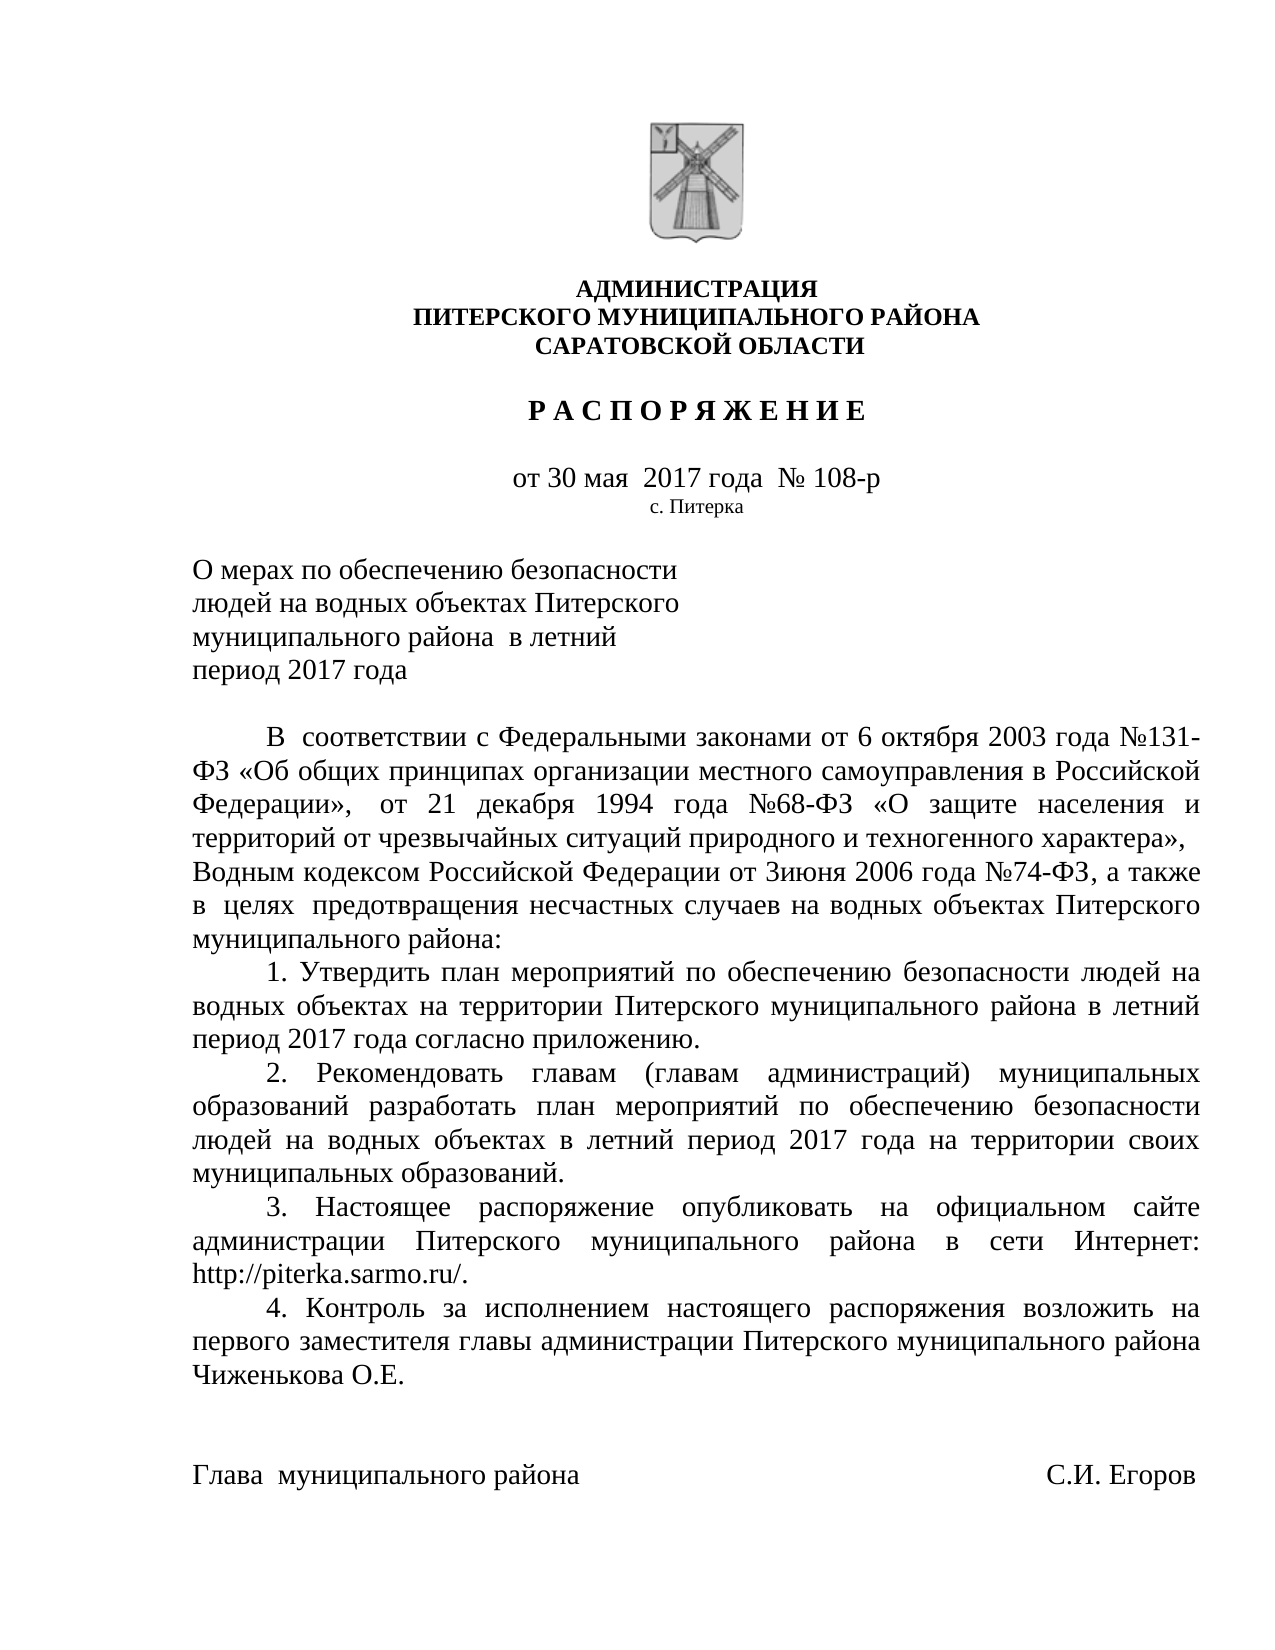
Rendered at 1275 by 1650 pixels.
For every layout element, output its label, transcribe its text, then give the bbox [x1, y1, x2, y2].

text 4. Контроль за исполнением настоящего распоряжения возложить на первого заместителя главы администрации Питерского муниципального района Чиженькова О.Е. [192, 1290, 1201, 1390]
picture [643, 118, 750, 252]
text В соответствии с Федеральными законами от 6 октября 2003 года №131-ФЗ «Об общих принципах организации местного самоуправления в Российской Федерации», от 21 декабря 1994 года №68-ФЗ «О защите населения и территорий от чрезвычайных ситуаций природного и техногенного характера», Водным кодексом Российской Федерации от 3июня 2006 года №74-ФЗ, а также в целях предотвращения несчастных случаев на водных объектах Питерского муниципального района: [192, 719, 1201, 954]
text АДМИНИСТРАЦИЯ [192, 274, 1201, 302]
text Р А С П О Р Я Ж Е Н И Е [192, 393, 1201, 427]
text с. Питерка [192, 494, 1201, 518]
text О мерах по обеспечению безопасности людей на водных объектах Питерского муниципального района в летний период 2017 года [192, 552, 694, 686]
text САРАТОВСКОЙ ОБЛАСТИ [192, 331, 1201, 360]
text ПИТЕРСКОГО МУНИЦИПАЛЬНОГО РАЙОНА [192, 302, 1201, 331]
text от 30 мая 2017 года № 108-р [192, 461, 1201, 494]
text 3. Настоящее распоряжение опубликовать на официальном сайте администрации Питерского муниципального района в сети Интернет: http://piterka.sarmo.ru/. [192, 1189, 1201, 1290]
text 2. Рекомендовать главам (главам администраций) муниципальных образований разработать план мероприятий по обеспечению безопасности людей на водных объектах в летний период 2017 года на территории своих муниципальных образований. [192, 1055, 1201, 1189]
text Глава муниципального района С.И. Егоров [192, 1457, 1201, 1491]
text 1. Утвердить план мероприятий по обеспечению безопасности людей на водных объектах на территории Питерского муниципального района в летний период 2017 года согласно приложению. [192, 954, 1201, 1055]
